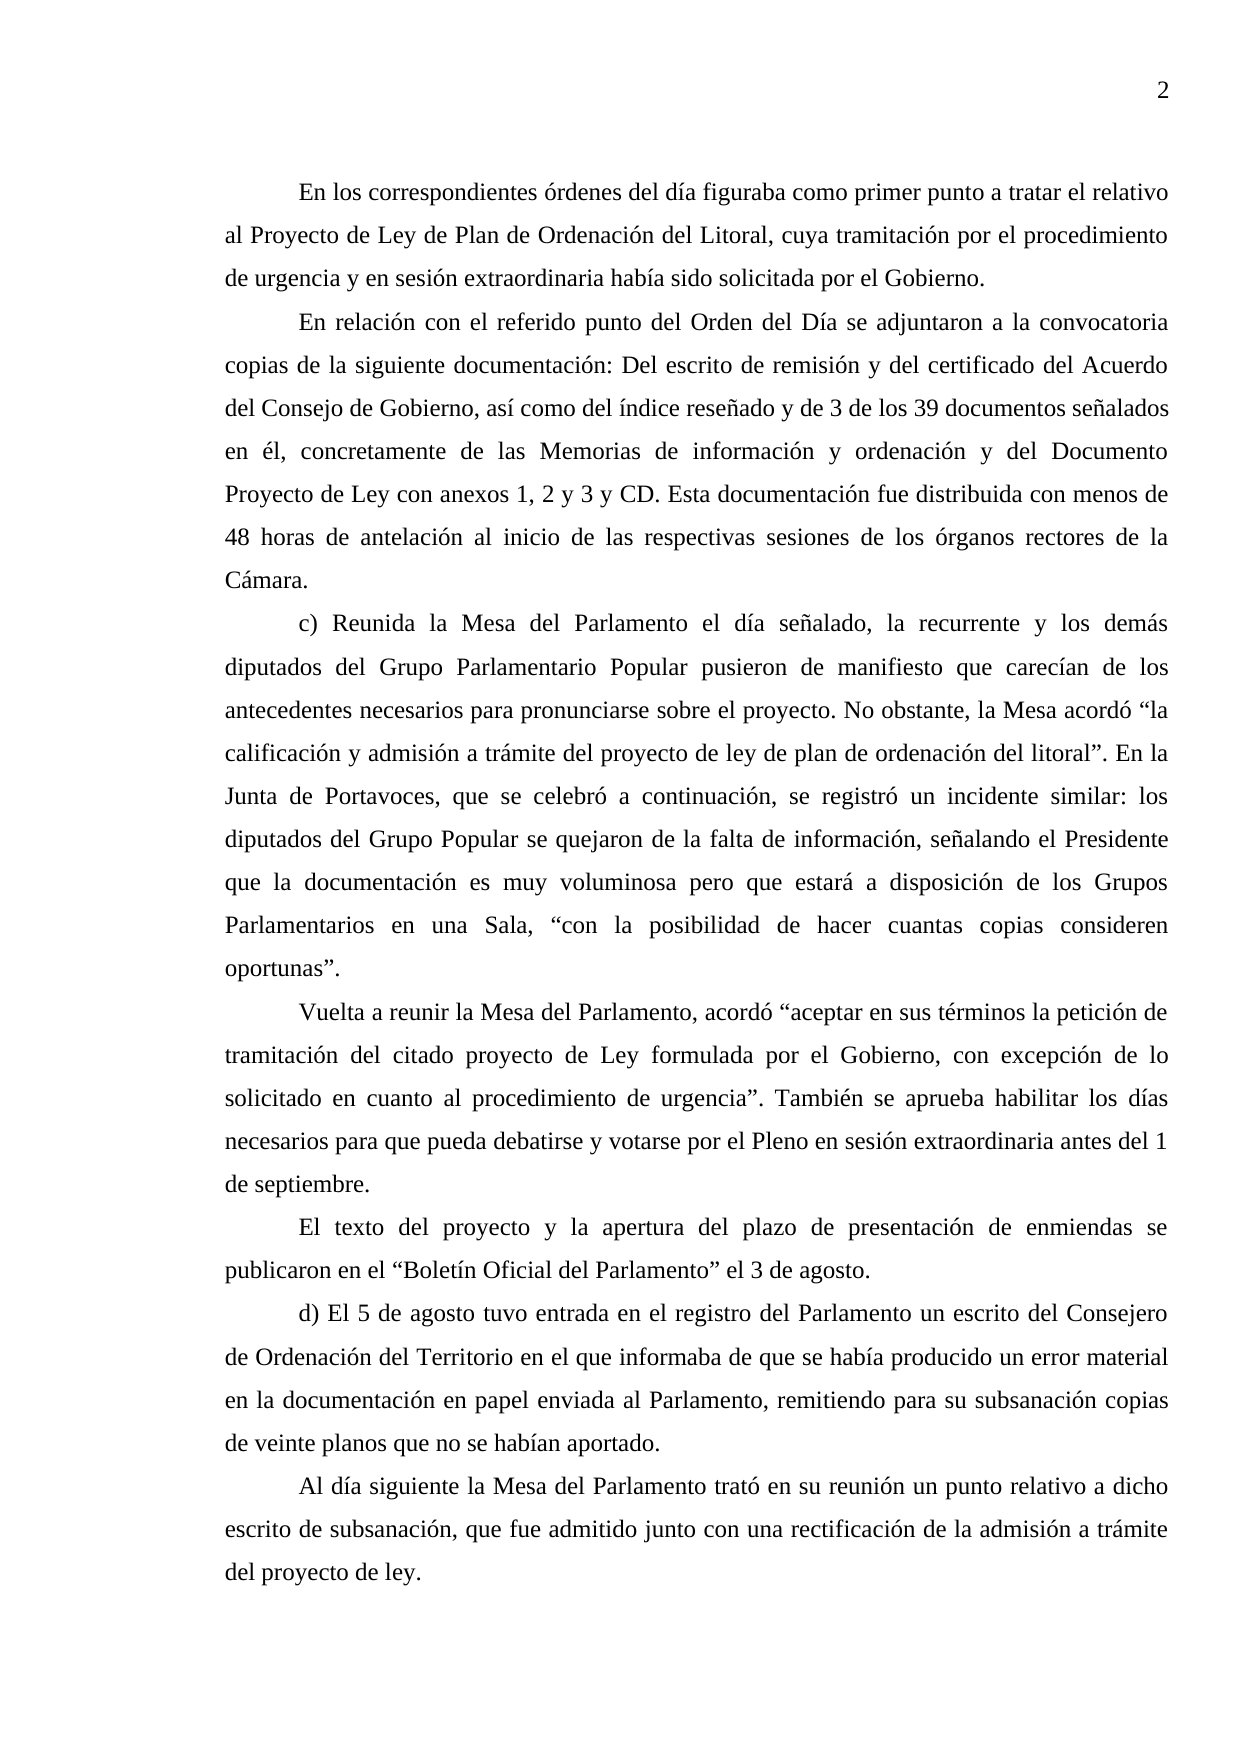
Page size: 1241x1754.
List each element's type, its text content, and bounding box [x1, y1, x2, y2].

text Al día siguiente la Mesa del Parlamento trató en su reunión un punto relativo a dicho escrito de subsanación, que fue admitido junto con una rectificación de la admisión a trámite del proyecto de ley. [224, 1471, 1169, 1586]
text c) Reunida la Mesa del Parlamento el día señalado, la recurrente y los demás diputados del Grupo Parlamentario Popular pusieron de manifiesto que carecían de los antecedentes necesarios para pronunciarse sobre el proyecto. No obstante, la Mesa acordó “la calificación y admisión a trámite del proyecto de ley de plan de ordenación del litoral”. En la Junta de Portavoces, que se celebró a continuación, se registró un incidente similar: los diputados del Grupo Popular se quejaron de la falta de información, señalando el Presidente que la documentación es muy voluminosa pero que estará a disposición de los Grupos Parlamentarios en una Sala, “con la posibilidad de hacer cuantas copias consideren oportunas”. [224, 608, 1169, 982]
text d) El 5 de agosto tuvo entrada en el registro del Parlamento un escrito del Consejero de Ordenación del Territorio en el que informaba de que se había producido un error material en la documentación en papel enviada al Parlamento, remitiendo para su subsanación copias de veinte planos que no se habían aportado. [224, 1298, 1169, 1457]
text Vuelta a reunir la Mesa del Parlamento, acordó “aceptar en sus términos la petición de tramitación del citado proyecto de Ley formulada por el Gobierno, con excepción de lo solicitado en cuanto al procedimiento de urgencia”. También se aprueba habilitar los días necesarios para que pueda debatirse y votarse por el Pleno en sesión extraordinaria antes del 1 de septiembre. [224, 997, 1169, 1198]
text El texto del proyecto y la apertura del plazo de presentación de enmiendas se publicaron en el “Boletín Oficial del Parlamento” el 3 de agosto. [224, 1212, 1169, 1284]
text En los correspondientes órdenes del día figuraba como primer punto a tratar el relativo al Proyecto de Ley de Plan de Ordenación del Litoral, cuya tramitación por el procedimiento de urgencia y en sesión extraordinaria había sido solicitada por el Gobierno. [224, 177, 1169, 292]
text En relación con el referido punto del Orden del Día se adjuntaron a la convocatoria copias de la siguiente documentación: Del escrito de remisión y del certificado del Acuerdo del Consejo de Gobierno, así como del índice reseñado y de 3 de los 39 documentos señalados en él, concretamente de las Memorias de información y ordenación y del Documento Proyecto de Ley con anexos 1, 2 y 3 y CD. Esta documentación fue distribuida con menos de 48 horas de antelación al inicio de las respectivas sesiones de los órganos rectores de la Cámara. [224, 307, 1169, 594]
